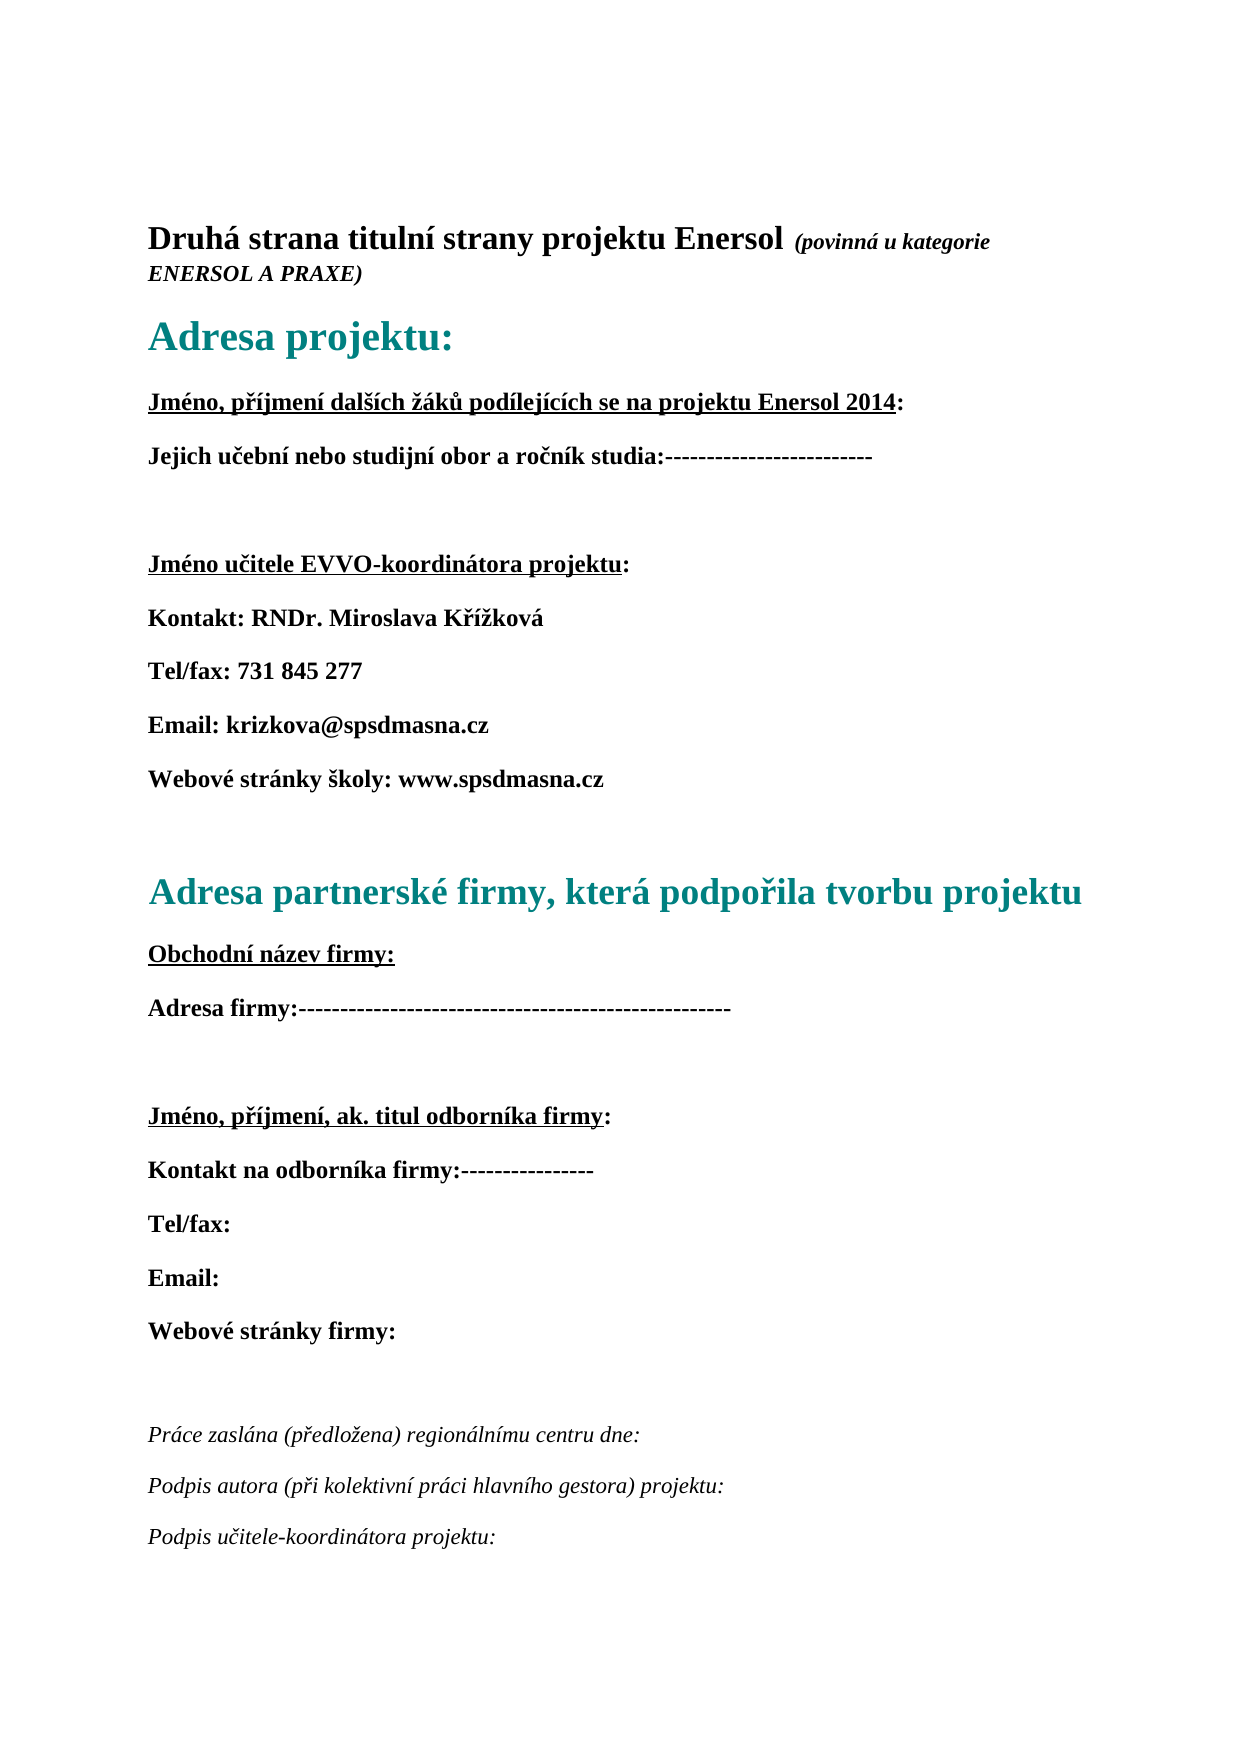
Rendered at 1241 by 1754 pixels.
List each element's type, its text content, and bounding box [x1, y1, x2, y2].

text Adresa partnerské firmy, která podpořila tvorbu projektu [130, 869, 1152, 912]
text Email: [148, 1263, 1093, 1291]
text Druhá strana titulní strany projektu Enersol (povinná u kategorie ENERSOL A PRAXE) [148, 218, 1093, 287]
text Jméno, příjmení, ak. titul odborníka firmy: [148, 1101, 1093, 1130]
text Tel/fax: 731 845 277 [148, 656, 1093, 685]
text Jméno učitele EVVO-koordinátora projektu: [148, 549, 1093, 577]
text Jméno, příjmení dalších žáků podílejících se na projektu Enersol 2014: [148, 387, 1093, 416]
text Obchodní název firmy: [148, 939, 1093, 968]
text Kontakt: RNDr. Miroslava Křížková [148, 603, 1093, 631]
text Webové stránky firmy: [148, 1316, 1093, 1345]
text Podpis autora (při kolektivní práci hlavního gestora) projektu: [148, 1472, 1093, 1499]
text Webové stránky školy: www.spsdmasna.cz [148, 764, 1093, 793]
text Podpis učitele-koordinátora projektu: [148, 1523, 1093, 1550]
text Adresa firmy:---------------------------------------------------- [148, 993, 1093, 1022]
text Jejich učební nebo studijní obor a ročník studia:------------------------- [148, 441, 1093, 470]
text Práce zaslána (předložena) regionálnímu centru dne: [148, 1421, 1093, 1448]
text Email: krizkova@spsdmasna.cz [148, 710, 1093, 739]
text Kontakt na odborníka firmy:---------------- [148, 1155, 1093, 1184]
text Adresa projektu: [148, 311, 1093, 359]
text Tel/fax: [148, 1209, 1093, 1237]
